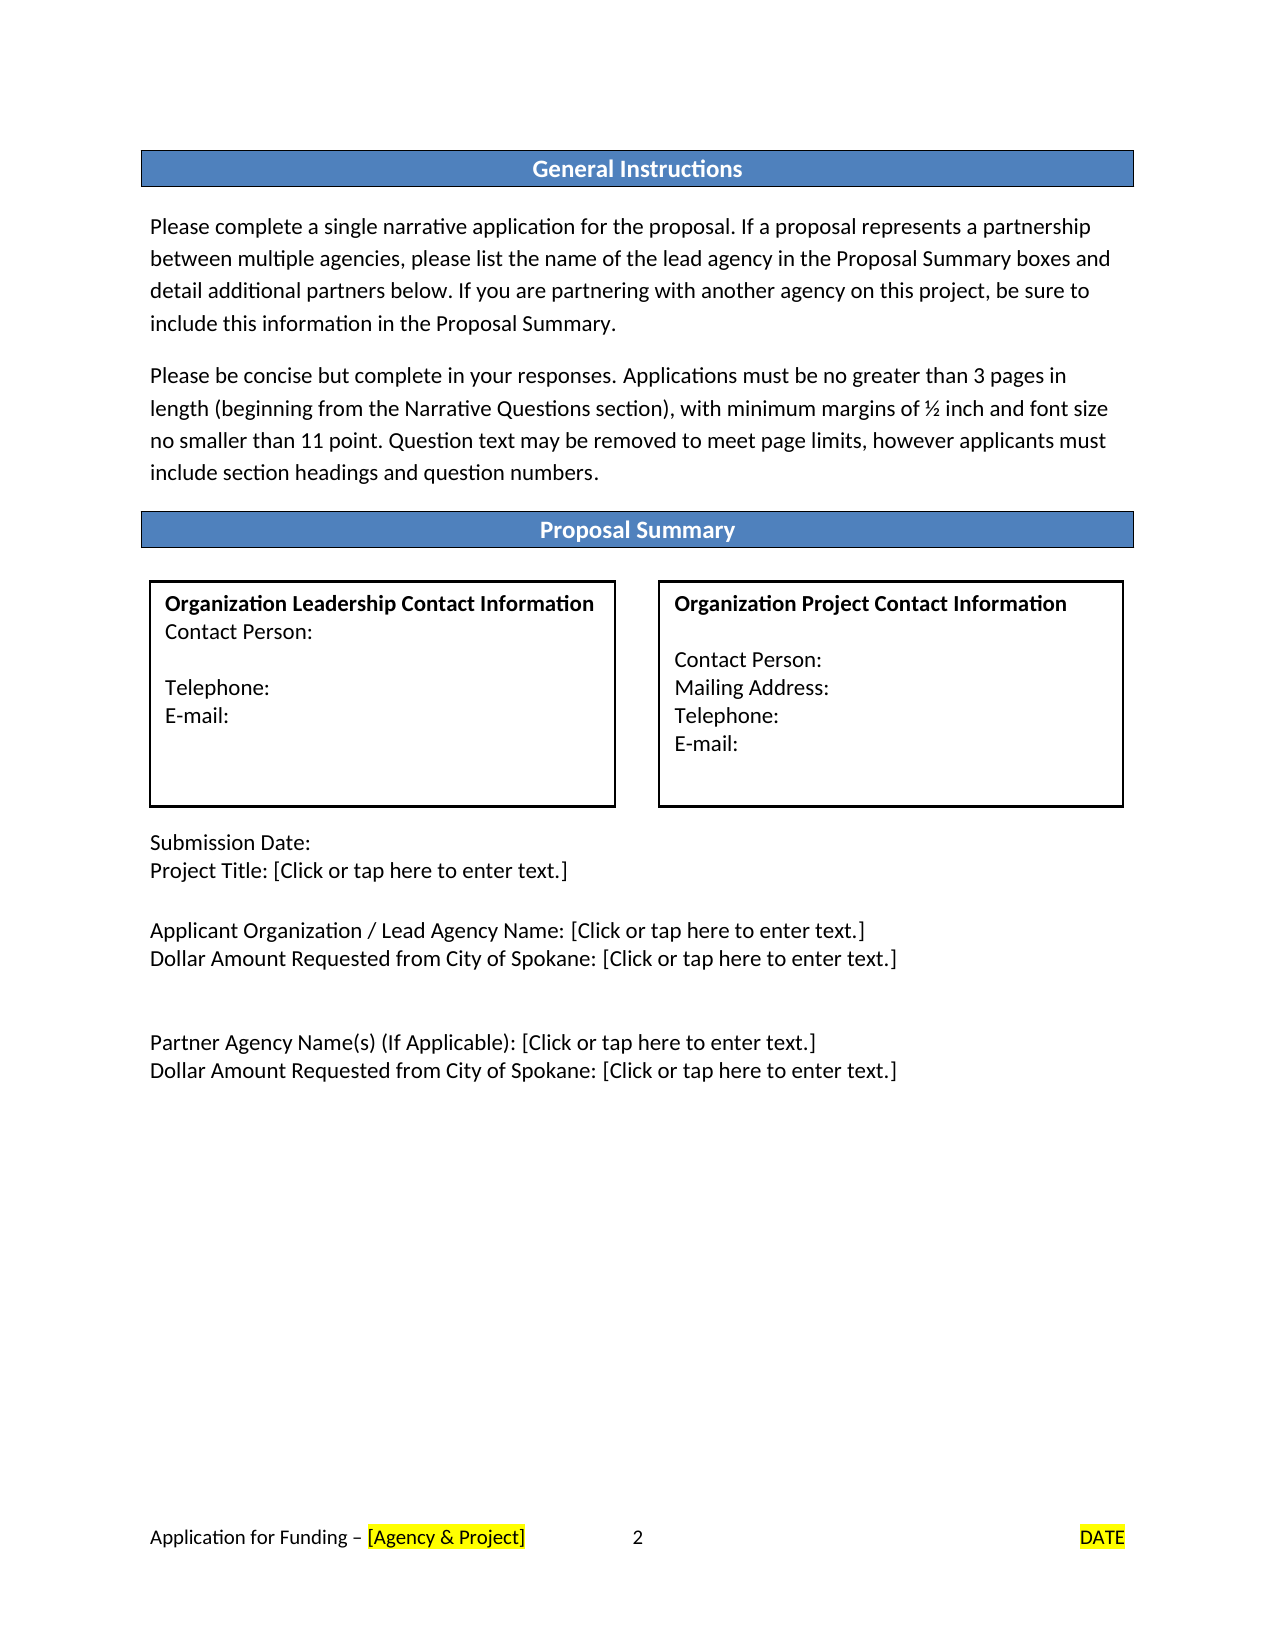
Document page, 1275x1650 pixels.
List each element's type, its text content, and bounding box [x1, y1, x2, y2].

text Please complete a single narrative application for the proposal. If a proposal represents a partnership between multiple agencies, please list the name of the lead agency in the Proposal Summary boxes and detail additional partners below. If you are partnering with another agency on this project, be sure to include this information in the Proposal Summary. [150, 212, 1125, 337]
text Dollar Amount Requested from City of Spokane: [] [150, 944, 1125, 972]
text Proposal Summary [142, 512, 1133, 547]
text Please be concise but complete in your responses. Applications must be no greater than 3 pages in length (beginning from the Narrative Questions section), with minimum margins of ½ inch and font size no smaller than 11 point. Question text may be removed to meet page limits, however applicants must include section headings and question numbers. [150, 362, 1125, 486]
text Partner Agency Name(s) (If Applicable): [] [522, 1028, 1125, 1056]
text Submission Date: [150, 604, 1125, 856]
text Dollar Amount Requested from City of Spokane: [] [150, 1056, 1125, 1084]
text Project Title: [] [150, 856, 1125, 884]
text General Instructions [142, 151, 1133, 186]
text Applicant Organization / Lead Agency Name: [] [150, 916, 1125, 944]
